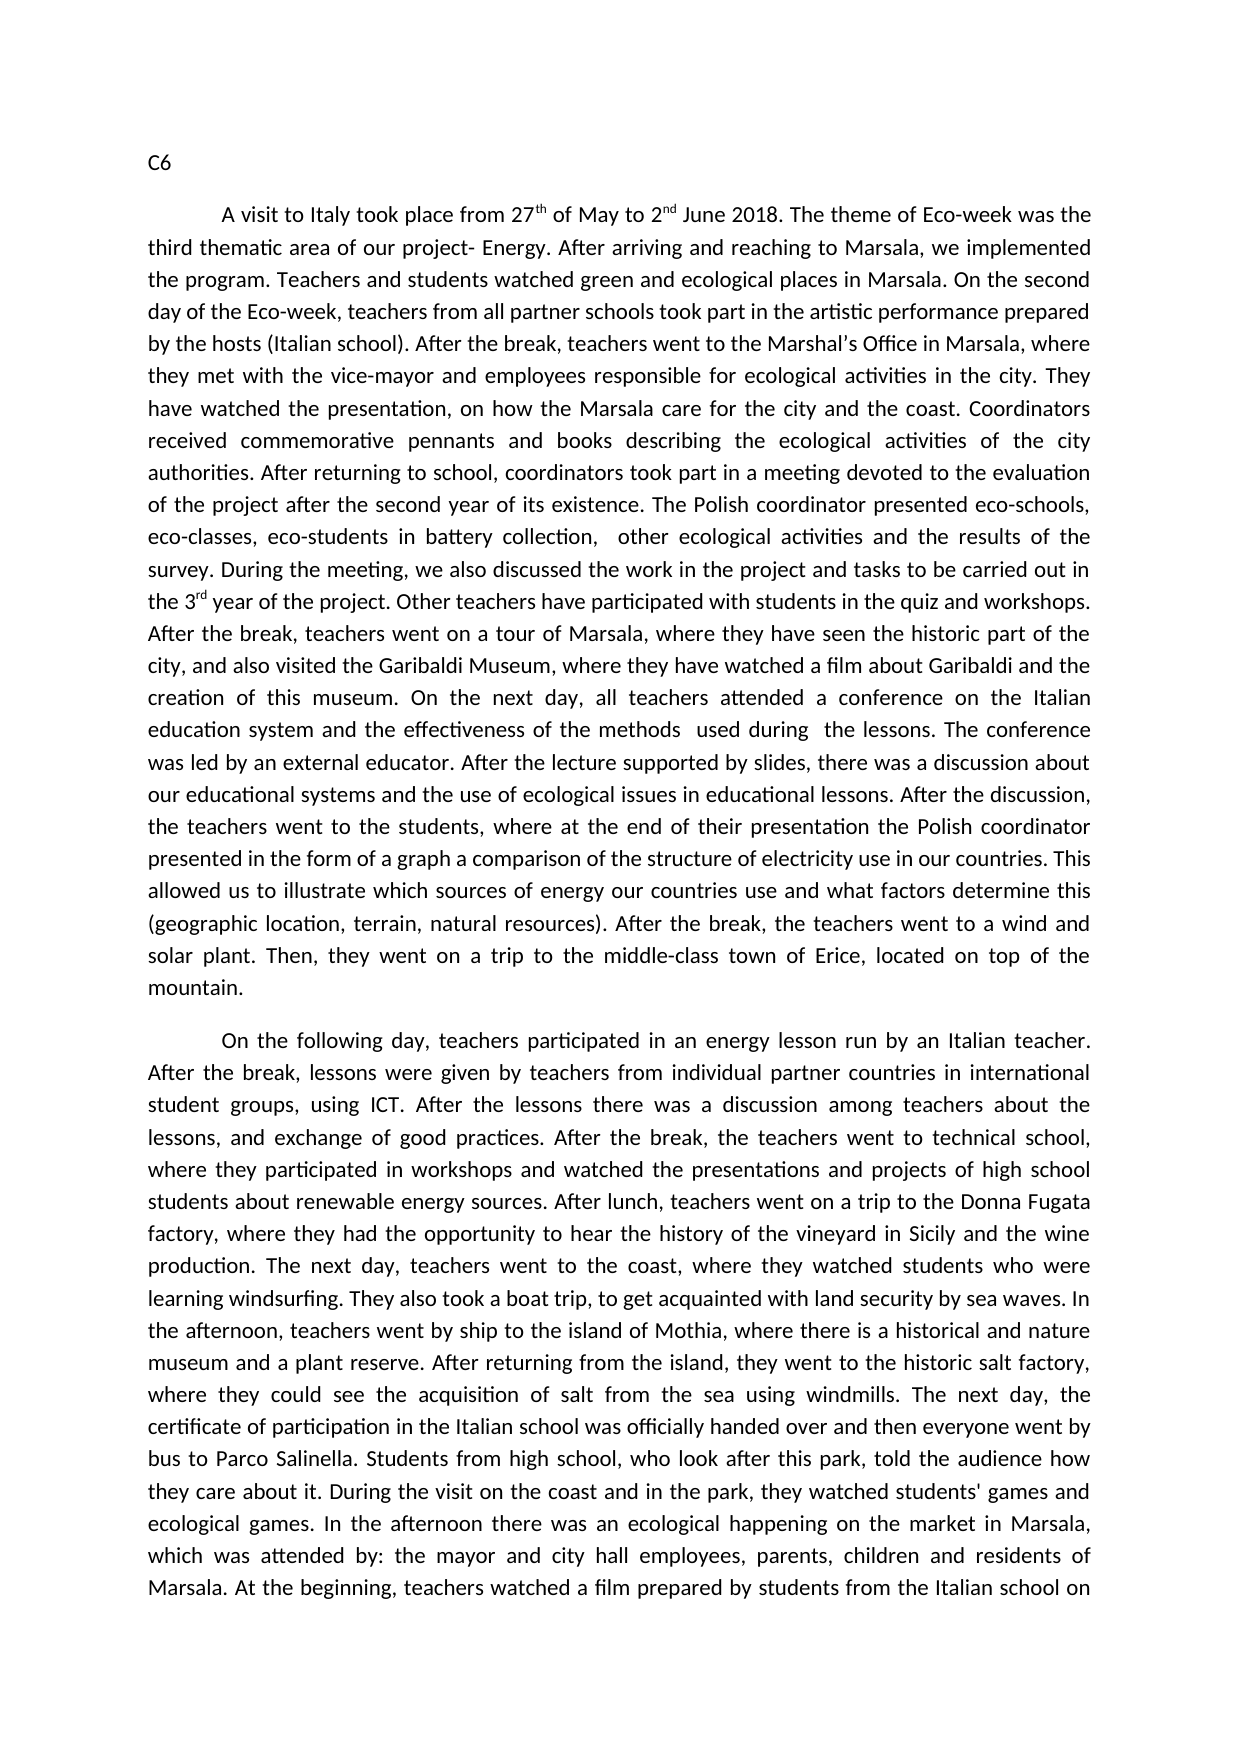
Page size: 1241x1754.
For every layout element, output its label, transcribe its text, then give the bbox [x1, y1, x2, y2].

text C6 [148, 148, 1093, 176]
text A visit to Italy took place from 27th of May to 2nd June 2018. The theme of Eco-week was the third thematic area of our project- Energy. After arriving and reaching to Marsala, we implemented the program. Teachers and students watched green and ecological places in Marsala. On the second day of the Eco-week, teachers from all partner schools took part in the artistic performance prepared by the hosts (Italian school). After the break, teachers went to the Marshal’s Office in Marsala, where they met with the vice-mayor and employees responsible for ecological activities in the city. They have watched the presentation, on how the Marsala care for the city and the coast. Coordinators received commemorative pennants and books describing the ecological activities of the city authorities. After returning to school, coordinators took part in a meeting devoted to the evaluation of the project after the second year of its existence. The Polish coordinator presented eco-schools, eco-classes, eco-students in battery collection, other ecological activities and the results of the survey. During the meeting, we also discussed the work in the project and tasks to be carried out in the 3rd year of the project. Other teachers have participated with students in the quiz and workshops. After the break, teachers went on a tour of Marsala, where they have seen the historic part of the city, and also visited the Garibaldi Museum, where they have watched a film about Garibaldi and the creation of this museum. On the next day, all teachers attended a conference on the Italian education system and the effectiveness of the methods used during the lessons. The conference was led by an external educator. After the lecture supported by slides, there was a discussion about our educational systems and the use of ecological issues in educational lessons. After the discussion, the teachers went to the students, where at the end of their presentation the Polish coordinator presented in the form of a graph a comparison of the structure of electricity use in our countries. This allowed us to illustrate which sources of energy our countries use and what factors determine this (geographic location, terrain, natural resources). After the break, the teachers went to a wind and solar plant. Then, they went on a trip to the middle-class town of Erice, located on top of the mountain. [148, 201, 1093, 1001]
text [148, 1026, 1093, 1601]
